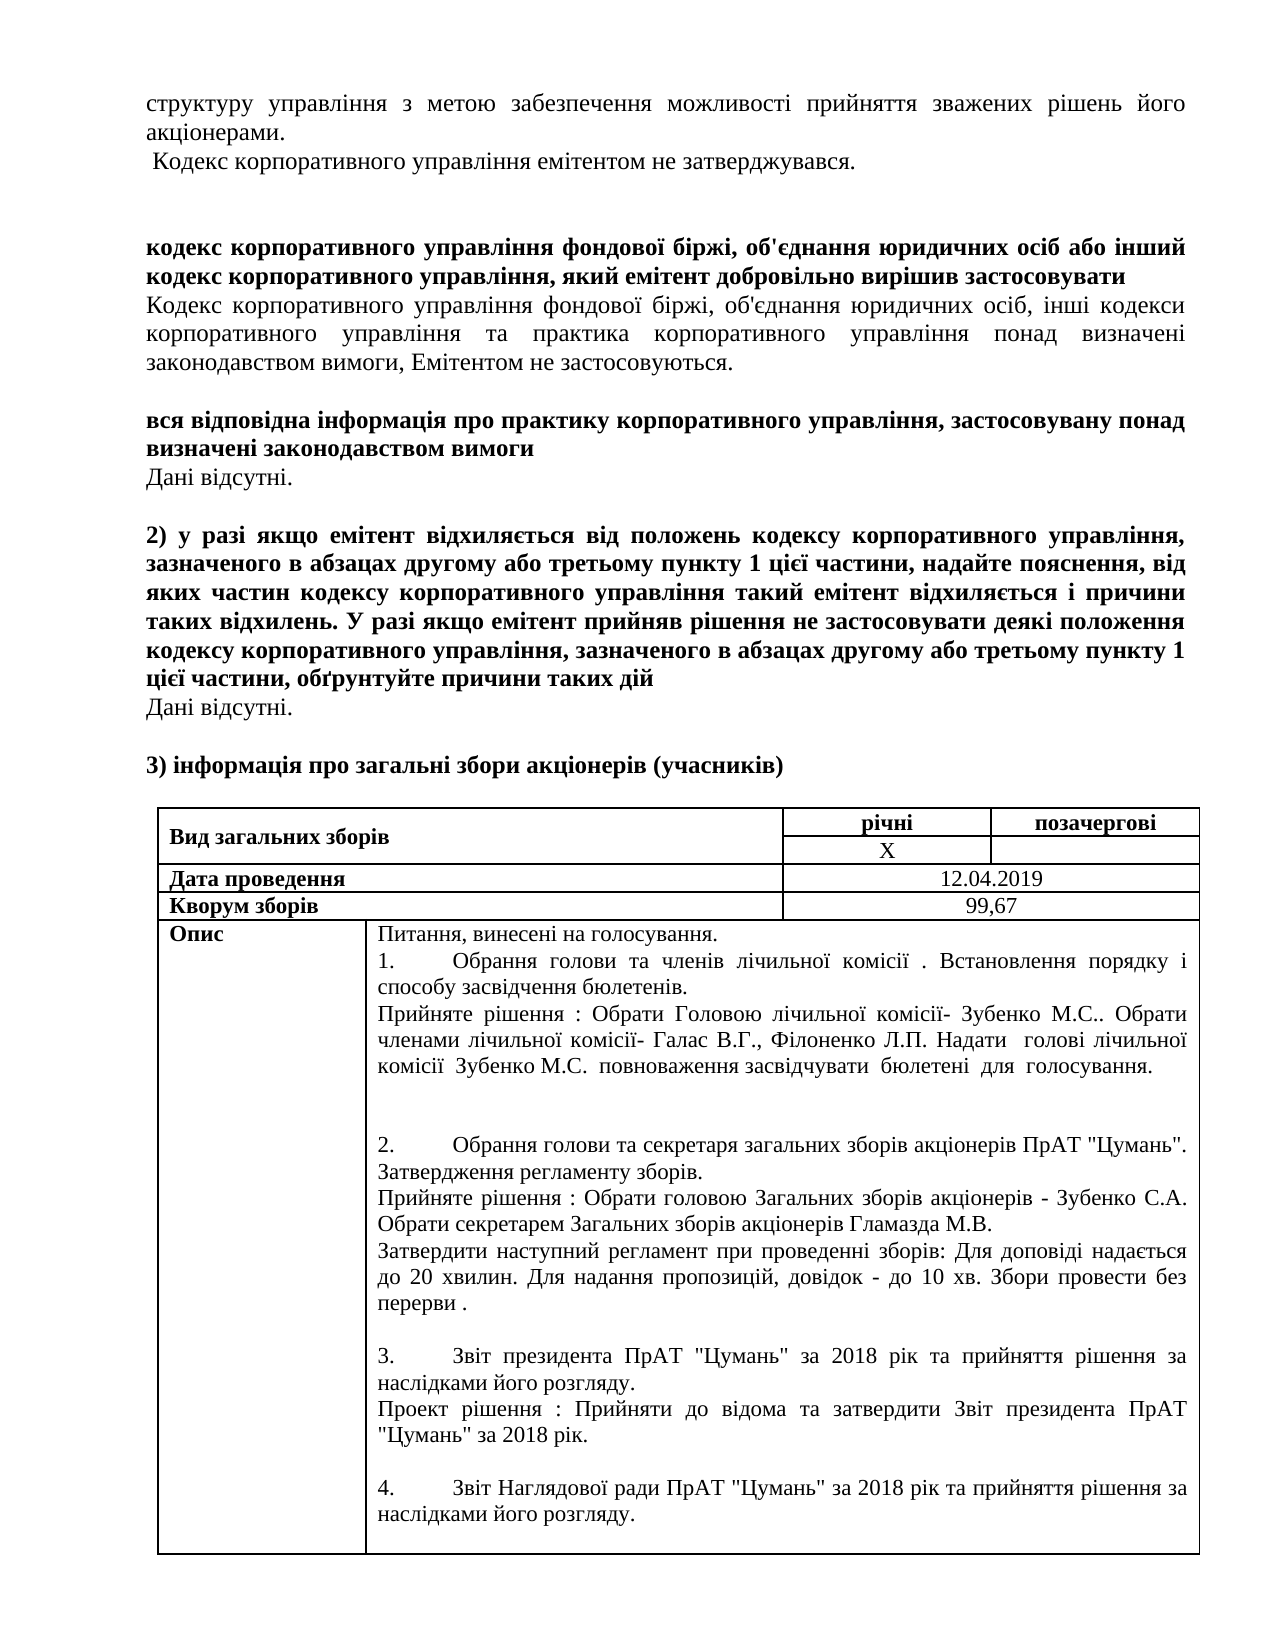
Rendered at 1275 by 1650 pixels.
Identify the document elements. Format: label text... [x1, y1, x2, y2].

table_cell X [784, 837, 990, 863]
text Кодекс корпоративного управлiння фондової бiржi, об'єднання юридичних осiб, iншi кодекси корпоративного управлiння та практика корпоративного управлiння понад визначенi законодавством вимоги, Емiтентом не застосовуються. [146, 290, 1186, 376]
table_cell Кворум зборів [159, 893, 782, 919]
table_header річні [784, 809, 990, 835]
text вся відповідна інформація про практику корпоративного управління, застосовувану понад визначені законодавством вимоги [146, 405, 1186, 462]
table_header позачергові [992, 809, 1199, 835]
table_cell Дата проведення [159, 865, 782, 891]
table_cell 99,67 [784, 893, 1199, 919]
text Кодекс корпоративного управлiння емiтентом не затверджувався. [146, 146, 1186, 175]
text Данi вiдсутнi. [146, 462, 1186, 491]
table_cell [992, 837, 1199, 863]
text 2) у разі якщо емітент відхиляється від положень кодексу корпоративного управління, зазначеного в абзацах другому або третьому пункту 1 цієї частини, надайте пояснення, від яких частин кодексу корпоративного управління такий емітент відхиляється і причини таких відхилень. У разі якщо емітент прийняв рішення не застосовувати деякі положення кодексу корпоративного управління, зазначеного в абзацах другому або третьому пункту 1 цієї частини, обґрунтуйте причини таких дій [146, 520, 1186, 692]
text кодекс корпоративного управління фондової біржі, об'єднання юридичних осіб або інший кодекс корпоративного управління, який емітент добровільно вирішив застосовувати [146, 232, 1186, 290]
table_cell Опис [159, 921, 365, 1553]
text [146, 88, 1186, 146]
table_header Вид загальних зборів [159, 809, 782, 863]
text Данi вiдсутнi. [146, 692, 1186, 721]
text 3) інформація про загальні збори акціонерів (учасників) [146, 750, 1186, 778]
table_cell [367, 921, 1199, 1553]
table_cell 12.04.2019 [784, 865, 1199, 891]
